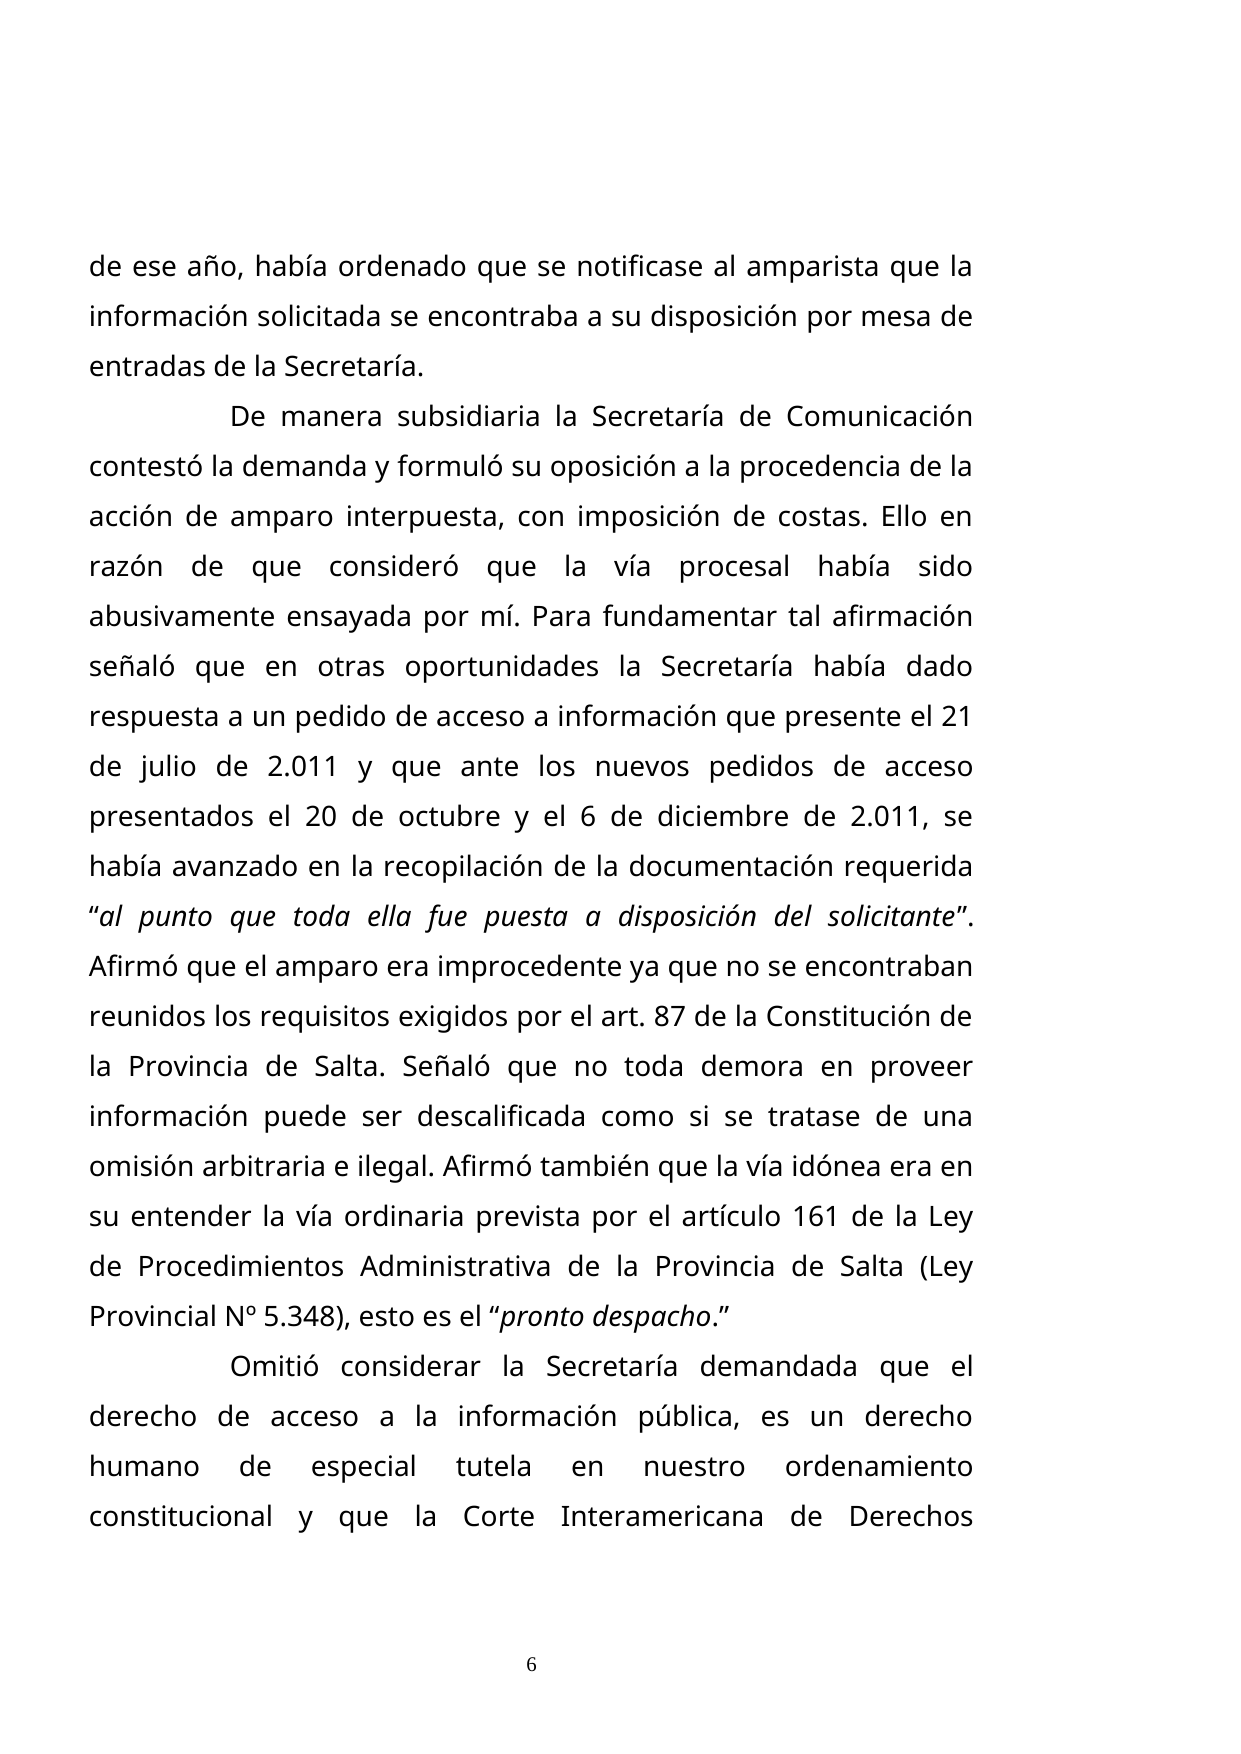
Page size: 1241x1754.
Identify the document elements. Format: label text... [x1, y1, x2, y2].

text De manera subsidiaria la Secretaría de Comunicación contestó la demanda y formuló su oposición a la procedencia de la acción de amparo interpuesta, con imposición de costas. Ello en razón de que consideró que la vía procesal había sido abusivamente ensayada por mí. Para fundamentar tal afirmación señaló que en otras oportunidades la Secretaría había dado respuesta a un pedido de acceso a información que presente el 21 de julio de 2.011 y que ante los nuevos pedidos de acceso presentados el 20 de octubre y el 6 de diciembre de 2.011, se había avanzado en la recopilación de la documentación requerida “al punto que toda ella fue puesta a disposición del solicitante”. Afirmó que el amparo era improcedente ya que no se encontraban reunidos los requisitos exigidos por el art. 87 de la Constitución de la Provincia de Salta. Señaló que no toda demora en proveer información puede ser descalificada como si se tratase de una omisión arbitraria e ilegal. Afirmó también que la vía idónea era en su entender la vía ordinaria prevista por el artículo 161 de la Ley de Procedimientos Administrativa de la Provincia de Salta (Ley Provincial Nº 5.348), esto es el “pronto despacho.” [89, 386, 974, 1336]
